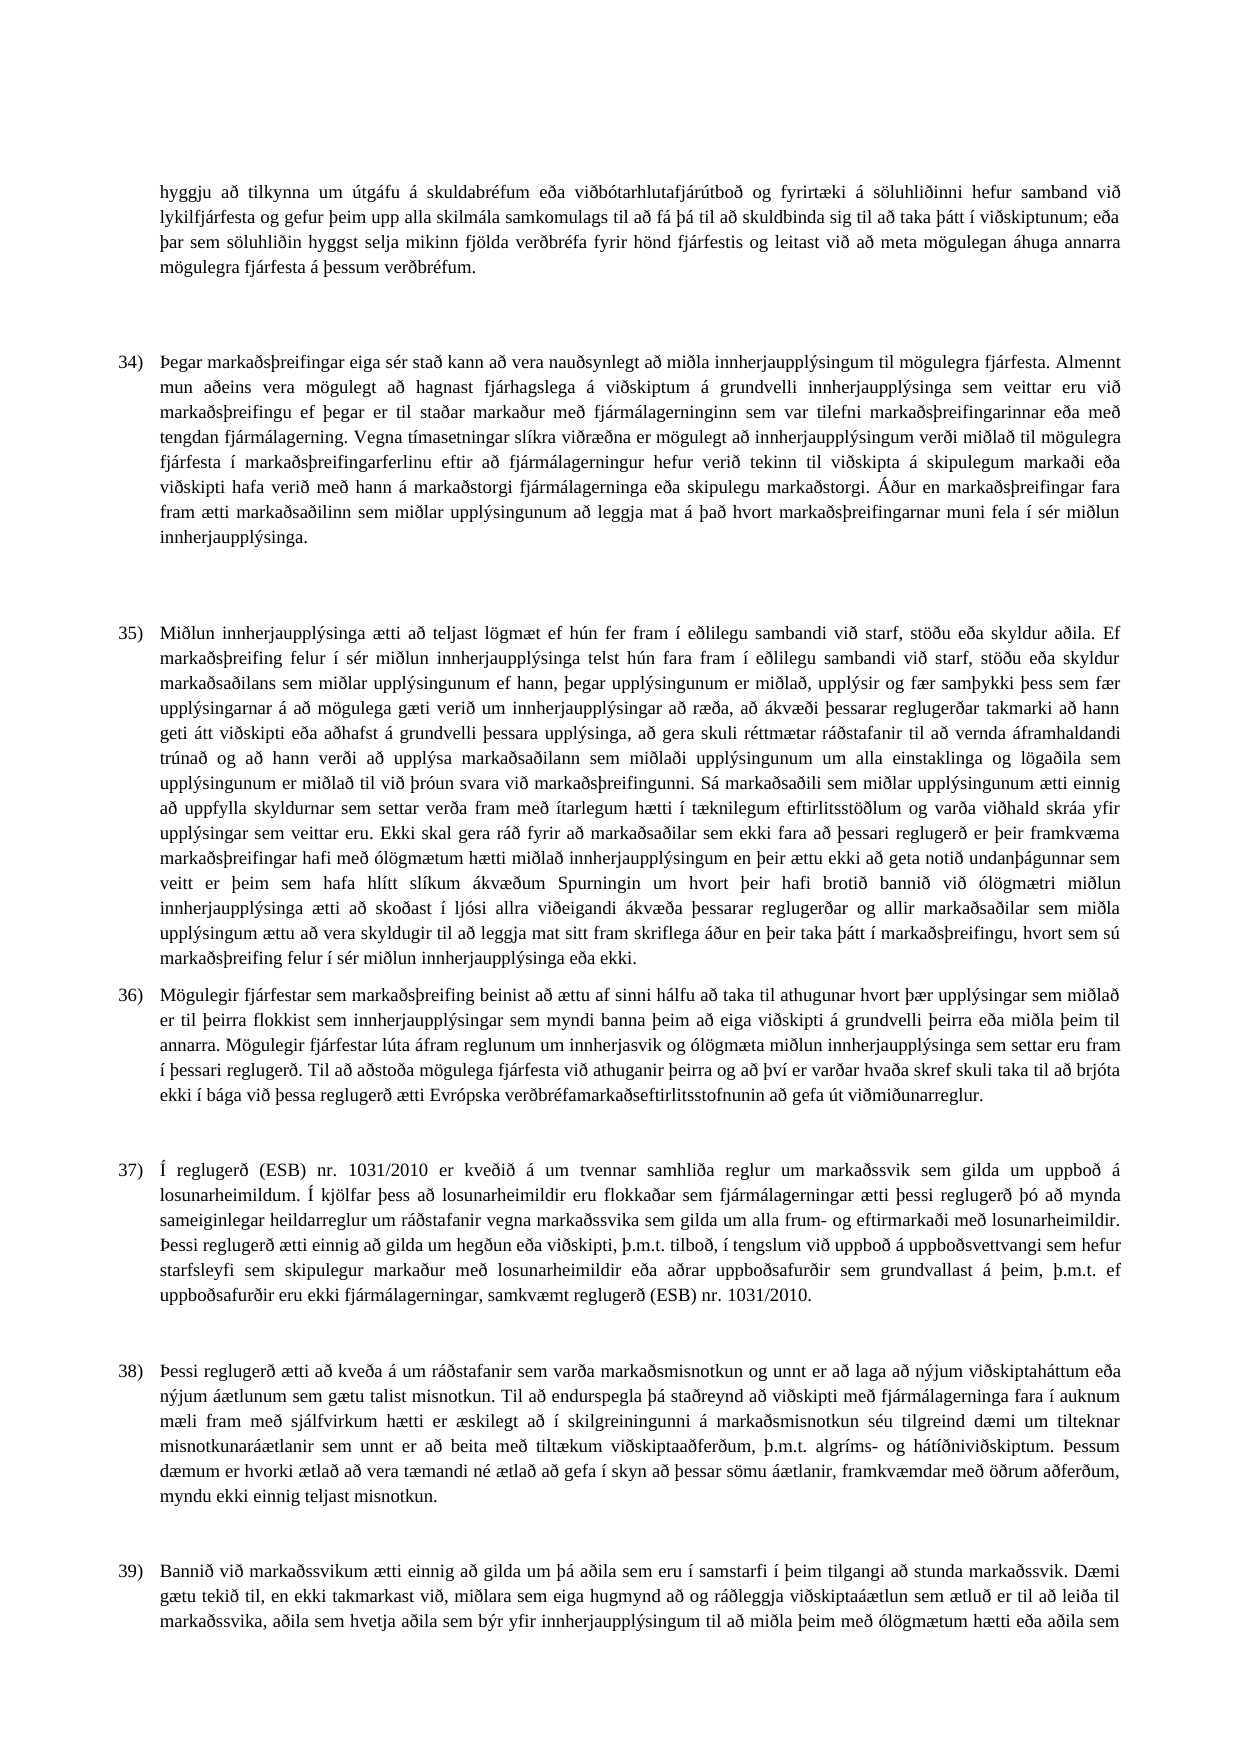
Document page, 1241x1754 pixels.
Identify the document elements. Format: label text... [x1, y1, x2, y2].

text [118, 1556, 1122, 1631]
text 38) Þessi reglugerð ætti að kveða á um ráðstafanir sem varða markaðsmisnotkun og unnt er að laga að nýjum viðskiptaháttum eða nýjum áætlunum sem gætu talist misnotkun. Til að endurspegla þá staðreynd að viðskipti með fjármálagerninga fara í auknum mæli fram með sjálfvirkum hætti er æskilegt að í skilgreiningunni á markaðsmisnotkun séu tilgreind dæmi um tilteknar misnotkunaráætlanir sem unnt er að beita með tiltækum viðskiptaaðferðum, þ.m.t. algríms- og hátíðniviðskiptum. Þessum dæmum er hvorki ætlað að vera tæmandi né ætlað að gefa í skyn að þessar sömu áætlanir, framkvæmdar með öðrum aðferðum, myndu ekki einnig teljast misnotkun. [118, 1356, 1122, 1506]
text 34) Þegar markaðsþreifingar eiga sér stað kann að vera nauðsynlegt að miðla innherjaupplýsingum til mögulegra fjárfesta. Almennt mun aðeins vera mögulegt að hagnast fjárhagslega á viðskiptum á grundvelli innherjaupplýsinga sem veittar eru við markaðsþreifingu ef þegar er til staðar markaður með fjármálagerninginn sem var tilefni markaðsþreifingarinnar eða með tengdan fjármálagerning. Vegna tímasetningar slíkra viðræðna er mögulegt að innherjaupplýsingum verði miðlað til mögulegra fjárfesta í markaðsþreifingarferlinu eftir að fjármálagerningur hefur verið tekinn til viðskipta á skipulegum markaði eða viðskipti hafa verið með hann á markaðstorgi fjármálagerninga eða skipulegu markaðstorgi. Áður en markaðsþreifingar fara fram ætti markaðsaðilinn sem miðlar upplýsingunum að leggja mat á það hvort markaðsþreifingarnar muni fela í sér miðlun innherjaupplýsinga. [118, 348, 1122, 548]
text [118, 177, 1122, 277]
text 37) Í reglugerð (ESB) nr. 1031/2010 er kveðið á um tvennar samhliða reglur um markaðssvik sem gilda um uppboð á losunarheimildum. Í kjölfar þess að losunarheimildir eru flokkaðar sem fjármálagerningar ætti þessi reglugerð þó að mynda sameiginlegar heildarreglur um ráðstafanir vegna markaðssvika sem gilda um alla frum- og eftirmarkaði með losunarheimildir. Þessi reglugerð ætti einnig að gilda um hegðun eða viðskipti, þ.m.t. tilboð, í tengslum við uppboð á uppboðsvettvangi sem hefur starfsleyfi sem skipulegur markaður með losunarheimildir eða aðrar uppboðsafurðir sem grundvallast á þeim, þ.m.t. ef uppboðsafurðir eru ekki fjármálagerningar, samkvæmt reglugerð (ESB) nr. 1031/2010. [118, 1156, 1122, 1306]
text 36) Mögulegir fjárfestar sem markaðsþreifing beinist að ættu af sinni hálfu að taka til athugunar hvort þær upplýsingar sem miðlað er til þeirra flokkist sem innherjaupplýsingar sem myndi banna þeim að eiga viðskipti á grundvelli þeirra eða miðla þeim til annarra. Mögulegir fjárfestar lúta áfram reglunum um innherjasvik og ólögmæta miðlun innherjaupplýsinga sem settar eru fram í þessari reglugerð. Til að aðstoða mögulega fjárfesta við athuganir þeirra og að því er varðar hvaða skref skuli taka til að brjóta ekki í bága við þessa reglugerð ætti Evrópska verðbréfamarkaðseftirlitsstofnunin að gefa út viðmiðunarreglur. [118, 981, 1122, 1106]
text 35) Miðlun innherjaupplýsinga ætti að teljast lögmæt ef hún fer fram í eðlilegu sambandi við starf, stöðu eða skyldur aðila. Ef markaðsþreifing felur í sér miðlun innherjaupplýsinga telst hún fara fram í eðlilegu sambandi við starf, stöðu eða skyldur markaðsaðilans sem miðlar upplýsingunum ef hann, þegar upplýsingunum er miðlað, upplýsir og fær samþykki þess sem fær upplýsingarnar á að mögulega gæti verið um innherjaupplýsingar að ræða, að ákvæði þessarar reglugerðar takmarki að hann geti átt viðskipti eða aðhafst á grundvelli þessara upplýsinga, að gera skuli réttmætar ráðstafanir til að vernda áframhaldandi trúnað og að hann verði að upplýsa markaðsaðilann sem miðlaði upplýsingunum um alla einstaklinga og lögaðila sem upplýsingunum er miðlað til við þróun svara við markaðsþreifingunni. Sá markaðsaðili sem miðlar upplýsingunum ætti einnig að uppfylla skyldurnar sem settar verða fram með ítarlegum hætti í tæknilegum eftirlitsstöðlum og varða viðhald skráa yfir upplýsingar sem veittar eru. Ekki skal gera ráð fyrir að markaðsaðilar sem ekki fara að þessari reglugerð er þeir framkvæma markaðsþreifingar hafi með ólögmætum hætti miðlað innherjaupplýsingum en þeir ættu ekki að geta notið undanþágunnar sem veitt er þeim sem hafa hlítt slíkum ákvæðum Spurningin um hvort þeir hafi brotið bannið við ólögmætri miðlun innherjaupplýsinga ætti að skoðast í ljósi allra viðeigandi ákvæða þessarar reglugerðar og allir markaðsaðilar sem miðla upplýsingum ættu að vera skyldugir til að leggja mat sitt fram skriflega áður en þeir taka þátt í markaðsþreifingu, hvort sem sú markaðsþreifing felur í sér miðlun innherjaupplýsinga eða ekki. [118, 619, 1122, 969]
